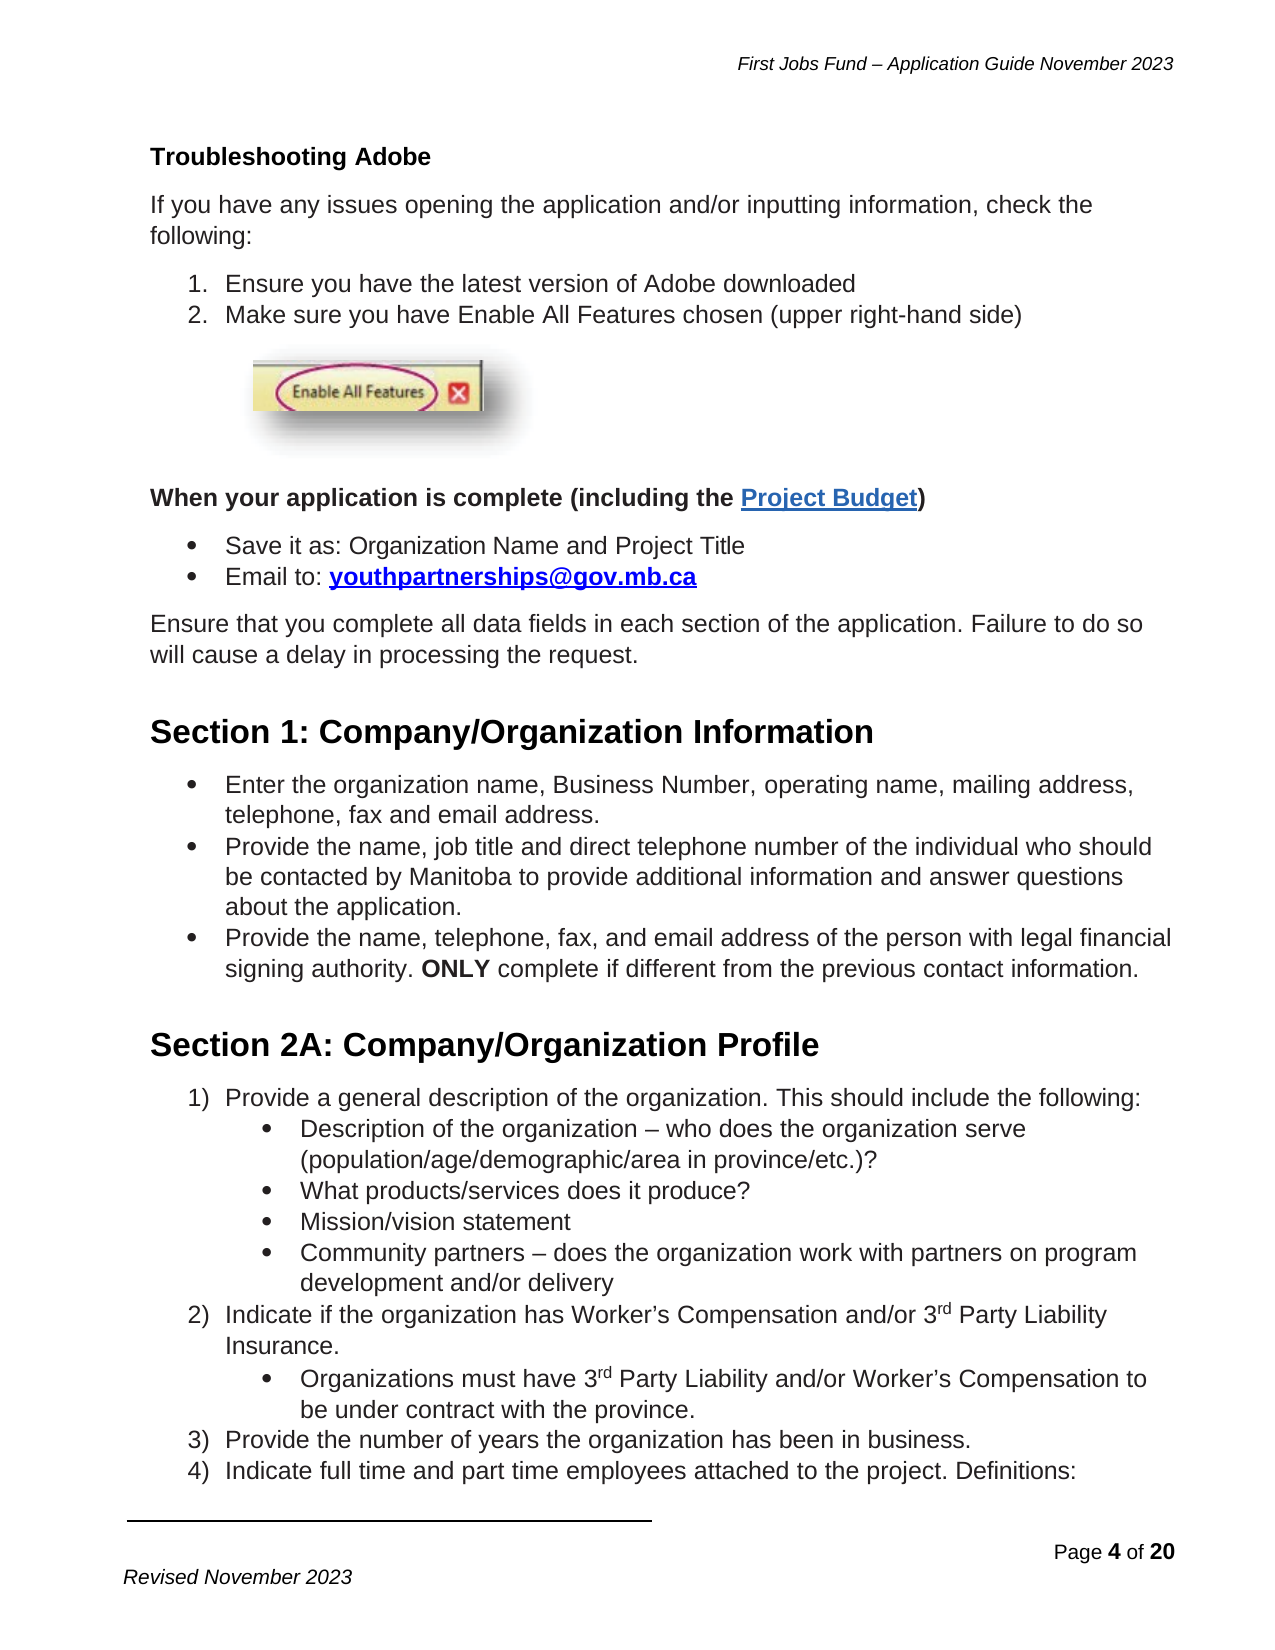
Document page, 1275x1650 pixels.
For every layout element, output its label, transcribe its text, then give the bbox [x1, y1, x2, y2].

list Provide a general description of the organization. This should include the following: [187, 1083, 1175, 1112]
subtitle Section 2A: Company/Organization Profile [150, 1025, 1175, 1064]
subtitle Troubleshooting Adobe [150, 142, 1175, 170]
picture [220, 328, 549, 475]
list Ensure you have the latest version of Adobe downloaded [187, 269, 1175, 298]
list What products/services does it produce? [262, 1176, 1175, 1204]
list Mission/vision statement [262, 1207, 1175, 1235]
list Make sure you have Enable All Features chosen (upper right-hand side) [187, 300, 1175, 329]
list Provide the name, telephone, fax, and email address of the person with legal financial signing authority. ONLY complete if different from the previous contact information. [187, 923, 1175, 982]
text Ensure that you complete all data fields in each section of the application. Failure to do so will cause a delay in processing the request. [150, 609, 1175, 669]
list Email to: youthpartnerships@gov.mb.ca [187, 561, 1175, 590]
list Provide the number of years the organization has been in business. [187, 1425, 1175, 1454]
list Indicate full time and part time employees attached to the project. Definitions: [187, 1456, 1175, 1484]
list Description of the organization – who does the organization serve (population/age/demographic/area in province/etc.)? [262, 1114, 1175, 1174]
list Provide the name, job title and direct telephone number of the individual who should be contacted by Manitoba to provide additional information and answer questions about the application. [187, 831, 1175, 921]
list Community partners – does the organization work with partners on program development and/or delivery [262, 1238, 1175, 1297]
text If you have any issues opening the application and/or inputting information, check the following: [150, 190, 1175, 250]
list Enter the organization name, Business Number, operating name, mailing address, telephone, fax and email address. [187, 770, 1175, 829]
list Organizations must have 3rd Party Liability and/or Worker’s Compensation to be under contract with the province. [262, 1362, 1175, 1423]
list Indicate if the organization has Worker’s Compensation and/or 3rd Party Liability Insurance. [187, 1298, 1175, 1360]
text When your application is complete (including the Project Budget) [150, 483, 1175, 512]
list Save it as: Organization Name and Project Title [187, 531, 1175, 559]
subtitle Section 1: Company/Organization Information [150, 712, 1175, 750]
